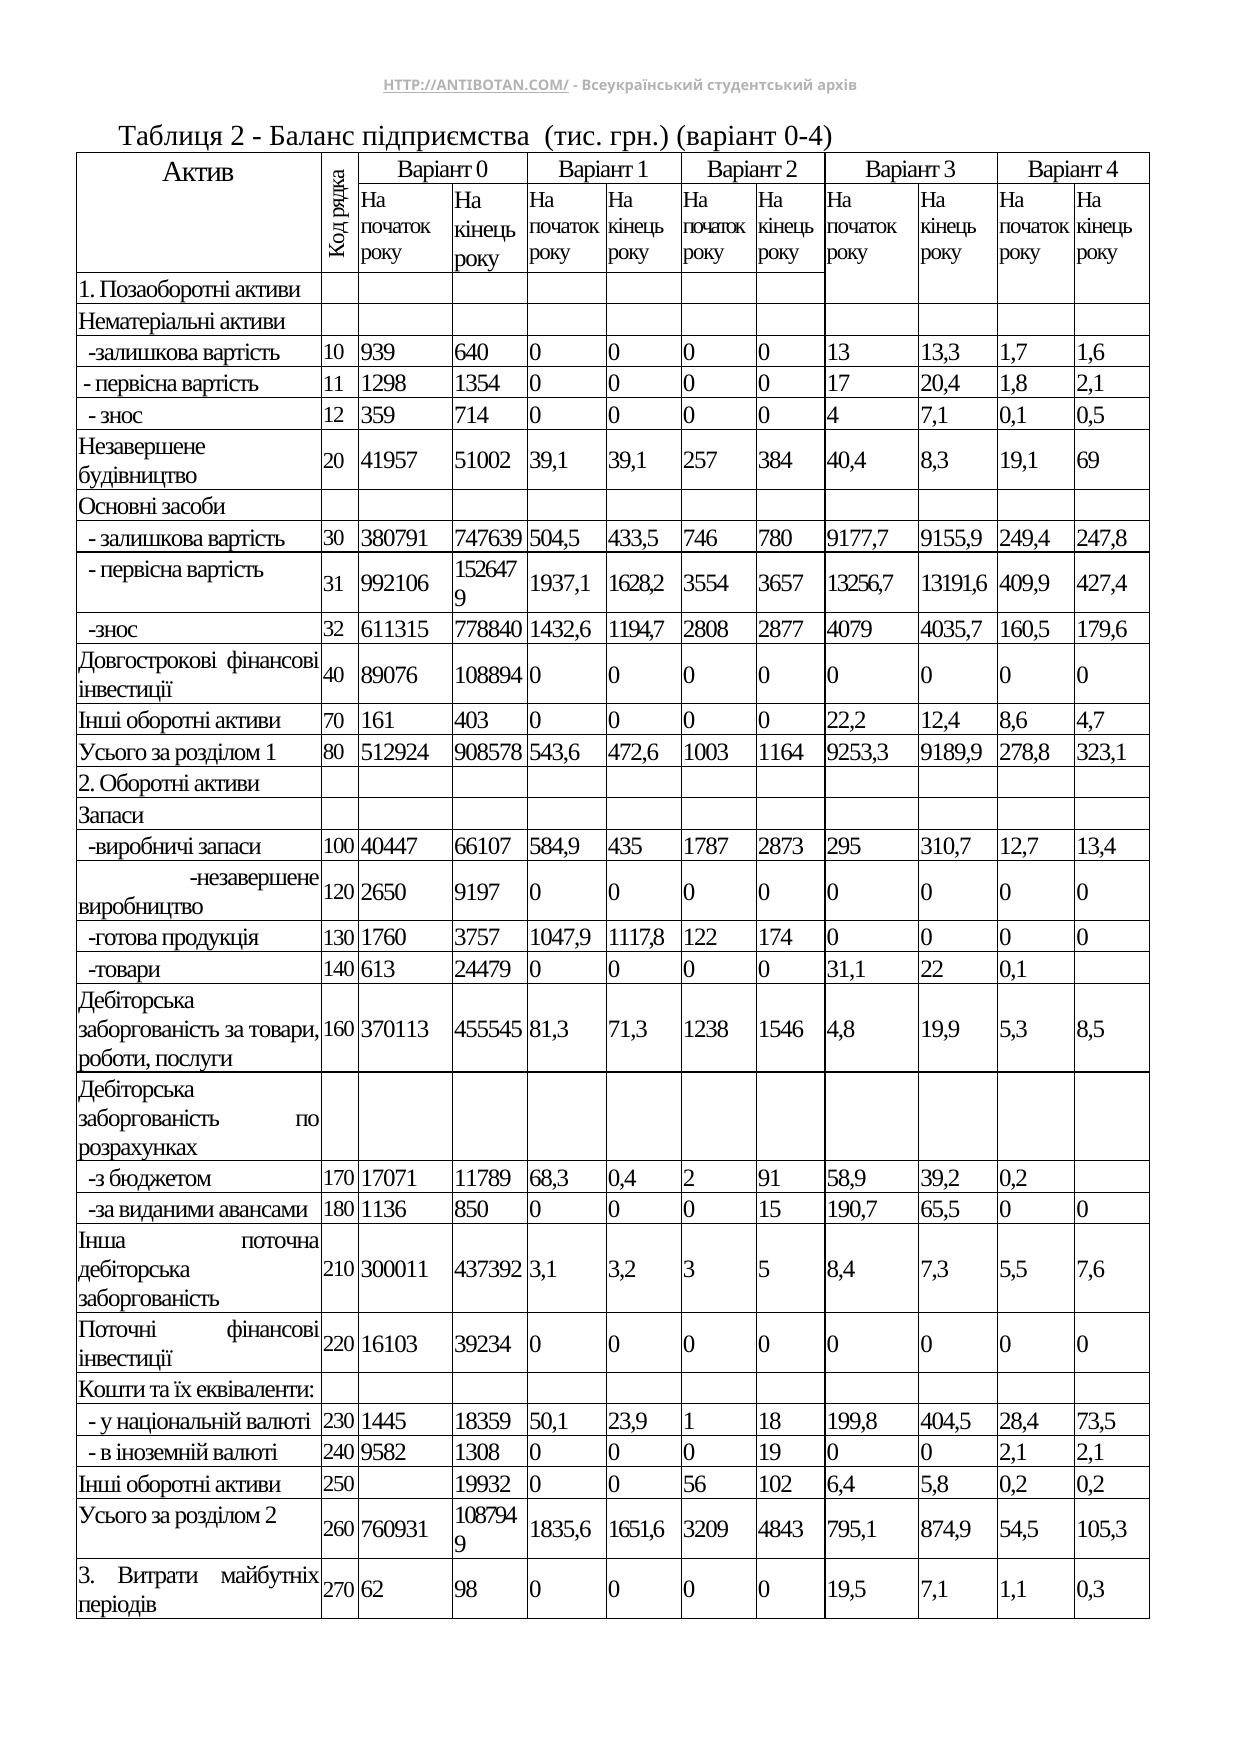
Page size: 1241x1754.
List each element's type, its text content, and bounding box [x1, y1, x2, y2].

table_cell [1075, 767, 1149, 797]
table_cell 190,7 [826, 1193, 918, 1223]
table_cell 12 [322, 398, 358, 429]
table_cell [919, 490, 997, 520]
table_cell На кінець року [919, 184, 997, 272]
table_cell 8,6 [998, 704, 1074, 734]
table_cell 51002 [453, 430, 527, 489]
table_cell [826, 798, 918, 828]
table_cell 409,9 [998, 553, 1074, 612]
table_cell 1760 [359, 921, 452, 951]
table_cell [528, 798, 606, 828]
table_cell 0 [682, 1193, 756, 1223]
table_cell 39234 [453, 1313, 527, 1372]
table_cell [359, 1467, 452, 1497]
table_cell 795,1 [826, 1499, 918, 1557]
table_cell 13 [826, 336, 918, 366]
table_cell [998, 272, 1074, 303]
table_cell 240 [322, 1436, 358, 1466]
table_cell 4079 [826, 613, 918, 643]
table_cell 0 [826, 861, 918, 920]
table_cell Основні засоби [77, 490, 321, 520]
table_cell 161 [359, 704, 452, 734]
table_cell [322, 304, 358, 334]
table_cell [757, 1073, 824, 1160]
table_cell 199,8 [826, 1404, 918, 1435]
table_cell 220 [322, 1313, 358, 1372]
table_cell [359, 767, 452, 797]
table_cell 1651,6 [607, 1499, 681, 1557]
table_cell 249,4 [998, 521, 1074, 551]
table_cell - первісна вартість [77, 553, 321, 612]
table_cell 30 [322, 521, 358, 551]
table_cell 613 [359, 952, 452, 983]
table_cell [998, 767, 1074, 797]
table_cell [359, 273, 452, 303]
table_cell 12,7 [998, 830, 1074, 860]
table_cell 0,4 [607, 1161, 681, 1192]
table_cell [453, 1073, 527, 1160]
table_cell Довгострокові фінансові інвестиції [77, 644, 321, 703]
table_cell 0 [757, 861, 824, 920]
table_cell 257 [682, 430, 756, 489]
table_cell 19,1 [998, 430, 1074, 489]
table_cell 760931 [359, 1499, 452, 1557]
table_cell 0 [607, 704, 681, 734]
table_cell 1117,8 [607, 921, 681, 951]
table_cell [682, 304, 756, 334]
table_cell 0 [607, 336, 681, 366]
table_cell 247,8 [1075, 521, 1149, 551]
table_cell 39,1 [528, 430, 606, 489]
table_cell [998, 304, 1074, 334]
table_cell 2808 [682, 613, 756, 643]
table_cell 4 [826, 398, 918, 429]
table_cell 4,7 [1075, 704, 1149, 734]
table_cell [826, 304, 918, 334]
table_cell 108894 [453, 644, 527, 703]
table_cell [607, 1373, 681, 1403]
table_cell - в іноземній валюті [77, 1436, 321, 1466]
table_cell 3. Витрати майбутніх періодів [77, 1559, 321, 1618]
table_cell 8,4 [826, 1224, 918, 1312]
table_cell 2,1 [1075, 1436, 1149, 1466]
table_cell 16103 [359, 1313, 452, 1372]
table_cell 992106 [359, 553, 452, 612]
table_cell На кінець року [453, 184, 527, 272]
table_cell 295 [826, 830, 918, 860]
table_cell 0 [757, 704, 824, 734]
table_cell 0 [682, 336, 756, 366]
table_cell 19 [757, 1436, 824, 1466]
table_cell 611315 [359, 613, 452, 643]
table_cell 0,1 [998, 398, 1074, 429]
table_cell [1075, 1073, 1149, 1160]
table_cell 68,3 [528, 1161, 606, 1192]
table_cell [826, 490, 918, 520]
table_cell [359, 490, 452, 520]
table_cell 0 [682, 398, 756, 429]
table_cell 780 [757, 521, 824, 551]
table_cell 0 [826, 921, 918, 951]
table_cell 778840 [453, 613, 527, 643]
table_cell [359, 1073, 452, 1160]
table_cell 0 [919, 1436, 997, 1466]
table_cell 250 [322, 1467, 358, 1497]
table_cell 71,3 [607, 984, 681, 1071]
table_cell 179,6 [1075, 613, 1149, 643]
table_cell 584,9 [528, 830, 606, 860]
table_cell 0 [919, 861, 997, 920]
table_cell [998, 490, 1074, 520]
table_cell 0 [1075, 644, 1149, 703]
table_cell 40447 [359, 830, 452, 860]
table_cell Кошти та їх еквіваленти: [77, 1373, 321, 1403]
table_cell 0 [528, 1467, 606, 1497]
table_cell 427,4 [1075, 553, 1149, 612]
table_cell 433,5 [607, 521, 681, 551]
table_cell - у національній валюті [77, 1404, 321, 1435]
table_cell На кінець року [1075, 184, 1149, 272]
table_cell 70 [322, 704, 358, 734]
table_cell 1,1 [998, 1559, 1074, 1618]
table_cell [682, 798, 756, 828]
table_cell 1432,6 [528, 613, 606, 643]
table_cell [757, 304, 824, 334]
table_cell 0 [528, 1436, 606, 1466]
table_cell 98 [453, 1559, 527, 1618]
table_cell 11 [322, 367, 358, 397]
table_cell 0 [528, 952, 606, 983]
table_cell 66107 [453, 830, 527, 860]
table_cell 15 [757, 1193, 824, 1223]
table_cell 3,2 [607, 1224, 681, 1312]
table_cell 0 [682, 644, 756, 703]
table_cell [453, 767, 527, 797]
table_cell 1445 [359, 1404, 452, 1435]
table_cell 130 [322, 921, 358, 951]
table_cell 850 [453, 1193, 527, 1223]
table_cell 13256,7 [826, 553, 918, 612]
table_cell 10 [322, 336, 358, 366]
table_cell 50,1 [528, 1404, 606, 1435]
table_cell 1,6 [1075, 336, 1149, 366]
table_cell [682, 273, 756, 303]
table_cell 22 [919, 952, 997, 983]
table_cell 89076 [359, 644, 452, 703]
table_cell 54,5 [998, 1499, 1074, 1557]
table_cell 39,2 [919, 1161, 997, 1192]
table_cell Усього за розділом 1 [77, 735, 321, 766]
table_cell 40 [322, 644, 358, 703]
table_cell 0,1 [998, 952, 1074, 983]
table_cell [998, 798, 1074, 828]
table_cell -залишкова вартість [77, 336, 321, 366]
table_cell Дебіторська заборгованість за товари, роботи, послуги [77, 984, 321, 1071]
table_cell На початок року [359, 184, 452, 272]
table_cell 120 [322, 861, 358, 920]
table_cell [757, 490, 824, 520]
table_cell 0 [528, 861, 606, 920]
table_cell 100 [322, 830, 358, 860]
table_cell [826, 1373, 918, 1403]
table_cell [1075, 1161, 1149, 1192]
table_cell 1087949 [453, 1499, 527, 1557]
table_cell 1136 [359, 1193, 452, 1223]
table_cell 5,5 [998, 1224, 1074, 1312]
table_cell 180 [322, 1193, 358, 1223]
table_cell 56 [682, 1467, 756, 1497]
table_cell [1075, 798, 1149, 828]
table_cell [757, 798, 824, 828]
table_cell 0 [607, 1313, 681, 1372]
table_cell [607, 1073, 681, 1160]
table_cell [322, 273, 358, 303]
table_cell [528, 1373, 606, 1403]
table_cell 17071 [359, 1161, 452, 1192]
table_header Варіант 0 [359, 153, 527, 183]
table_cell 0 [919, 1313, 997, 1372]
table_cell 58,9 [826, 1161, 918, 1192]
table_cell [757, 767, 824, 797]
table_cell 2,1 [998, 1436, 1074, 1466]
table_cell На початок року [826, 184, 918, 272]
table_cell 0 [682, 704, 756, 734]
table_cell 543,6 [528, 735, 606, 766]
table_cell 472,6 [607, 735, 681, 766]
table_cell 0 [607, 1193, 681, 1223]
table_cell 1,7 [998, 336, 1074, 366]
table_cell 874,9 [919, 1499, 997, 1557]
table_cell 0 [757, 1313, 824, 1372]
table_cell [528, 767, 606, 797]
table_cell 0 [607, 861, 681, 920]
table_cell 0 [528, 1193, 606, 1223]
table_cell 28,4 [998, 1404, 1074, 1435]
table_header Код рядка [322, 153, 358, 272]
table_cell 1787 [682, 830, 756, 860]
table_cell 1835,6 [528, 1499, 606, 1557]
table_cell 5,8 [919, 1467, 997, 1497]
table_cell 1194,7 [607, 613, 681, 643]
table_cell 0,3 [1075, 1559, 1149, 1618]
table_cell [919, 1373, 997, 1403]
table_cell 8,5 [1075, 984, 1149, 1071]
table_cell Незавершене будівництво [77, 430, 321, 489]
table_cell 80 [322, 735, 358, 766]
table_cell [607, 304, 681, 334]
table_cell [359, 1373, 452, 1403]
table_cell 380791 [359, 521, 452, 551]
table_cell 210 [322, 1224, 358, 1312]
table_cell На початок року [528, 184, 606, 272]
table_cell 41957 [359, 430, 452, 489]
table_cell 310,7 [919, 830, 997, 860]
table_cell [607, 490, 681, 520]
table_cell 0 [607, 1467, 681, 1497]
table_cell 0 [528, 704, 606, 734]
table_cell 2 [682, 1161, 756, 1192]
table_cell Інша поточна дебіторська заборгованість [77, 1224, 321, 1312]
table_cell - первісна вартість [77, 367, 321, 397]
table_cell 9177,7 [826, 521, 918, 551]
table_cell 0 [998, 921, 1074, 951]
table_cell [682, 1373, 756, 1403]
table_cell 9189,9 [919, 735, 997, 766]
table_cell 105,3 [1075, 1499, 1149, 1557]
table_cell 4,8 [826, 984, 918, 1071]
table_cell [1075, 304, 1149, 334]
table_cell 0 [919, 921, 997, 951]
table_cell 1 [682, 1404, 756, 1435]
table_cell 11789 [453, 1161, 527, 1192]
table_cell На початок року [682, 184, 756, 272]
table_cell 0 [919, 644, 997, 703]
table_cell [322, 490, 358, 520]
table_cell 19,9 [919, 984, 997, 1071]
table_cell [1075, 952, 1149, 983]
table_cell 81,3 [528, 984, 606, 1071]
table_cell 0 [607, 367, 681, 397]
table_cell 0 [607, 1436, 681, 1466]
table_cell 1,8 [998, 367, 1074, 397]
table_cell 140 [322, 952, 358, 983]
table_cell 160,5 [998, 613, 1074, 643]
table_cell [919, 272, 997, 303]
table_cell 435 [607, 830, 681, 860]
table_cell 73,5 [1075, 1404, 1149, 1435]
table_cell 4035,7 [919, 613, 997, 643]
table_cell 404,5 [919, 1404, 997, 1435]
table_cell [1075, 272, 1149, 303]
table_cell 323,1 [1075, 735, 1149, 766]
table_cell 0,2 [998, 1161, 1074, 1192]
table_cell 0 [682, 952, 756, 983]
table_cell 9582 [359, 1436, 452, 1466]
table_cell 1298 [359, 367, 452, 397]
table_cell 13191,6 [919, 553, 997, 612]
table_cell 1164 [757, 735, 824, 766]
table_cell 0 [528, 1313, 606, 1372]
table_cell [757, 1373, 824, 1403]
table_cell 9253,3 [826, 735, 918, 766]
table_cell 22,2 [826, 704, 918, 734]
table_cell 0 [998, 644, 1074, 703]
table_cell 278,8 [998, 735, 1074, 766]
table_cell 32 [322, 613, 358, 643]
table_cell [453, 304, 527, 334]
table_cell 0 [682, 367, 756, 397]
table_cell 13,4 [1075, 830, 1149, 860]
table_cell [453, 798, 527, 828]
table_cell 31,1 [826, 952, 918, 983]
table_cell 9197 [453, 861, 527, 920]
table_cell -виробничі запаси [77, 830, 321, 860]
table_cell 270 [322, 1559, 358, 1618]
table_cell -з бюджетом [77, 1161, 321, 1192]
table_cell 3757 [453, 921, 527, 951]
table_cell [607, 767, 681, 797]
table_cell 0 [1075, 1313, 1149, 1372]
table_cell 31 [322, 553, 358, 612]
table_cell 6,4 [826, 1467, 918, 1497]
table_cell [682, 767, 756, 797]
table_cell 12,4 [919, 704, 997, 734]
table_cell [322, 767, 358, 797]
table_cell -знос [77, 613, 321, 643]
table_cell 0 [1075, 921, 1149, 951]
table_cell 0 [826, 644, 918, 703]
table_cell 7,1 [919, 1559, 997, 1618]
table_cell 0 [757, 398, 824, 429]
table_cell [919, 1073, 997, 1160]
table_cell 0 [1075, 861, 1149, 920]
table_cell - залишкова вартість [77, 521, 321, 551]
table_cell [528, 490, 606, 520]
table_cell 1238 [682, 984, 756, 1071]
table_cell 62 [359, 1559, 452, 1618]
table_cell На кінець року [607, 184, 681, 272]
table_cell 9155,9 [919, 521, 997, 551]
table_cell 0 [607, 1559, 681, 1618]
table_header Варіант 3 [826, 153, 997, 183]
table_header Варіант 2 [682, 153, 824, 183]
table_cell 3 [682, 1224, 756, 1312]
table_header Варіант 1 [528, 153, 681, 183]
table_cell На початок року [998, 184, 1074, 272]
table_cell 1. Позаоборотні активи [77, 273, 321, 303]
table_cell [682, 490, 756, 520]
table_cell 3209 [682, 1499, 756, 1557]
table_cell [453, 273, 527, 303]
table_cell 714 [453, 398, 527, 429]
table_cell 18 [757, 1404, 824, 1435]
table_cell 7,3 [919, 1224, 997, 1312]
table_cell [919, 798, 997, 828]
table_cell 0 [757, 1559, 824, 1618]
table_cell 403 [453, 704, 527, 734]
table_cell 23,9 [607, 1404, 681, 1435]
table_cell 0 [528, 644, 606, 703]
table_cell Усього за розділом 2 [77, 1499, 321, 1557]
table_cell 1546 [757, 984, 824, 1071]
table_cell [998, 1373, 1074, 1403]
table_cell 1003 [682, 735, 756, 766]
table_cell 1308 [453, 1436, 527, 1466]
table_cell 0 [757, 336, 824, 366]
table_cell [322, 1073, 358, 1160]
table_cell 91 [757, 1161, 824, 1192]
table_cell 1526479 [453, 553, 527, 612]
table_cell [607, 798, 681, 828]
table_header Актив [77, 153, 321, 272]
table_cell [919, 304, 997, 334]
table_cell 5 [757, 1224, 824, 1312]
table_cell [528, 304, 606, 334]
table_cell 0 [998, 1313, 1074, 1372]
table_cell 455545 [453, 984, 527, 1071]
table_cell 0 [757, 952, 824, 983]
table_cell -готова продукція [77, 921, 321, 951]
table_cell 19932 [453, 1467, 527, 1497]
table_cell 384 [757, 430, 824, 489]
table_cell 230 [322, 1404, 358, 1435]
table_cell 908578 [453, 735, 527, 766]
text Таблиця 2 - Баланс підприємства (тис. грн.) (варіант 0-4) [118, 118, 1122, 152]
table_cell 504,5 [528, 521, 606, 551]
table_cell 8,3 [919, 430, 997, 489]
table_cell 0 [682, 861, 756, 920]
table_cell На кінець року [757, 184, 824, 272]
table_cell [359, 304, 452, 334]
table_cell 2873 [757, 830, 824, 860]
table_cell -товари [77, 952, 321, 983]
table_cell 20,4 [919, 367, 997, 397]
table_cell 20 [322, 430, 358, 489]
table_cell 0 [528, 336, 606, 366]
table_cell 4843 [757, 1499, 824, 1557]
table_cell 7,1 [919, 398, 997, 429]
table_cell 102 [757, 1467, 824, 1497]
table_cell [1075, 490, 1149, 520]
table_cell 18359 [453, 1404, 527, 1435]
table_cell Запаси [77, 798, 321, 828]
table_cell 160 [322, 984, 358, 1071]
table_cell [528, 273, 606, 303]
table_cell [322, 798, 358, 828]
table_cell 0 [528, 367, 606, 397]
table_cell 174 [757, 921, 824, 951]
table_cell 370113 [359, 984, 452, 1071]
table_cell 122 [682, 921, 756, 951]
table_cell 0 [607, 952, 681, 983]
table_cell 1047,9 [528, 921, 606, 951]
table_cell 747639 [453, 521, 527, 551]
table_cell [359, 798, 452, 828]
table_cell 65,5 [919, 1193, 997, 1223]
table_cell 3554 [682, 553, 756, 612]
table_cell Інші оборотні активи [77, 704, 321, 734]
table_cell 640 [453, 336, 527, 366]
table_cell 7,6 [1075, 1224, 1149, 1312]
table_header Варіант 4 [998, 153, 1149, 183]
table_cell 0 [826, 1313, 918, 1372]
table_cell 1354 [453, 367, 527, 397]
table_cell [826, 767, 918, 797]
table_cell 24479 [453, 952, 527, 983]
table_cell 0 [528, 398, 606, 429]
table_cell [919, 767, 997, 797]
table_cell [607, 273, 681, 303]
table_cell 0 [998, 1193, 1074, 1223]
table_cell 5,3 [998, 984, 1074, 1071]
table_cell 40,4 [826, 430, 918, 489]
table_cell 69 [1075, 430, 1149, 489]
table_cell 0 [826, 1436, 918, 1466]
table_cell Інші оборотні активи [77, 1467, 321, 1497]
table_cell [528, 1073, 606, 1160]
table_cell 0,5 [1075, 398, 1149, 429]
table_cell 170 [322, 1161, 358, 1192]
table_cell [826, 1073, 918, 1160]
table_cell [453, 490, 527, 520]
table_cell [322, 1373, 358, 1403]
table_cell 260 [322, 1499, 358, 1557]
table_cell [998, 1073, 1074, 1160]
table_cell 0 [757, 644, 824, 703]
table_cell 2877 [757, 613, 824, 643]
table_cell 437392 [453, 1224, 527, 1312]
table_cell 3657 [757, 553, 824, 612]
table_cell -за виданими авансами [77, 1193, 321, 1223]
table_cell 17 [826, 367, 918, 397]
table_cell [757, 273, 824, 303]
table_cell [682, 1073, 756, 1160]
table_cell 0 [682, 1559, 756, 1618]
table_cell 0 [757, 367, 824, 397]
table_cell 359 [359, 398, 452, 429]
table_cell 512924 [359, 735, 452, 766]
table_cell - знос [77, 398, 321, 429]
table_cell 13,3 [919, 336, 997, 366]
table_cell 39,1 [607, 430, 681, 489]
table_cell 2. Оборотні активи [77, 767, 321, 797]
table_cell 2,1 [1075, 367, 1149, 397]
table_cell 2650 [359, 861, 452, 920]
table_cell 0 [528, 1559, 606, 1618]
table_cell 3,1 [528, 1224, 606, 1312]
table_cell [826, 272, 918, 303]
table_cell 1937,1 [528, 553, 606, 612]
table_cell 939 [359, 336, 452, 366]
table_cell Поточні фінансові інвестиції [77, 1313, 321, 1372]
table_cell 0 [1075, 1193, 1149, 1223]
table_cell 0 [607, 644, 681, 703]
table_cell 0 [682, 1313, 756, 1372]
table_cell -незавершене виробництво [77, 861, 321, 920]
table_cell 0 [607, 398, 681, 429]
table_cell 300011 [359, 1224, 452, 1312]
table_cell 0,2 [1075, 1467, 1149, 1497]
table_cell 1628,2 [607, 553, 681, 612]
table_cell 19,5 [826, 1559, 918, 1618]
table_cell 0,2 [998, 1467, 1074, 1497]
table_cell [453, 1373, 527, 1403]
table_cell 0 [998, 861, 1074, 920]
table_cell Нематеріальні активи [77, 304, 321, 334]
table_cell 746 [682, 521, 756, 551]
table_cell Дебіторська заборгованість по розрахунках [77, 1073, 321, 1160]
table_cell [1075, 1373, 1149, 1403]
table_cell 0 [682, 1436, 756, 1466]
